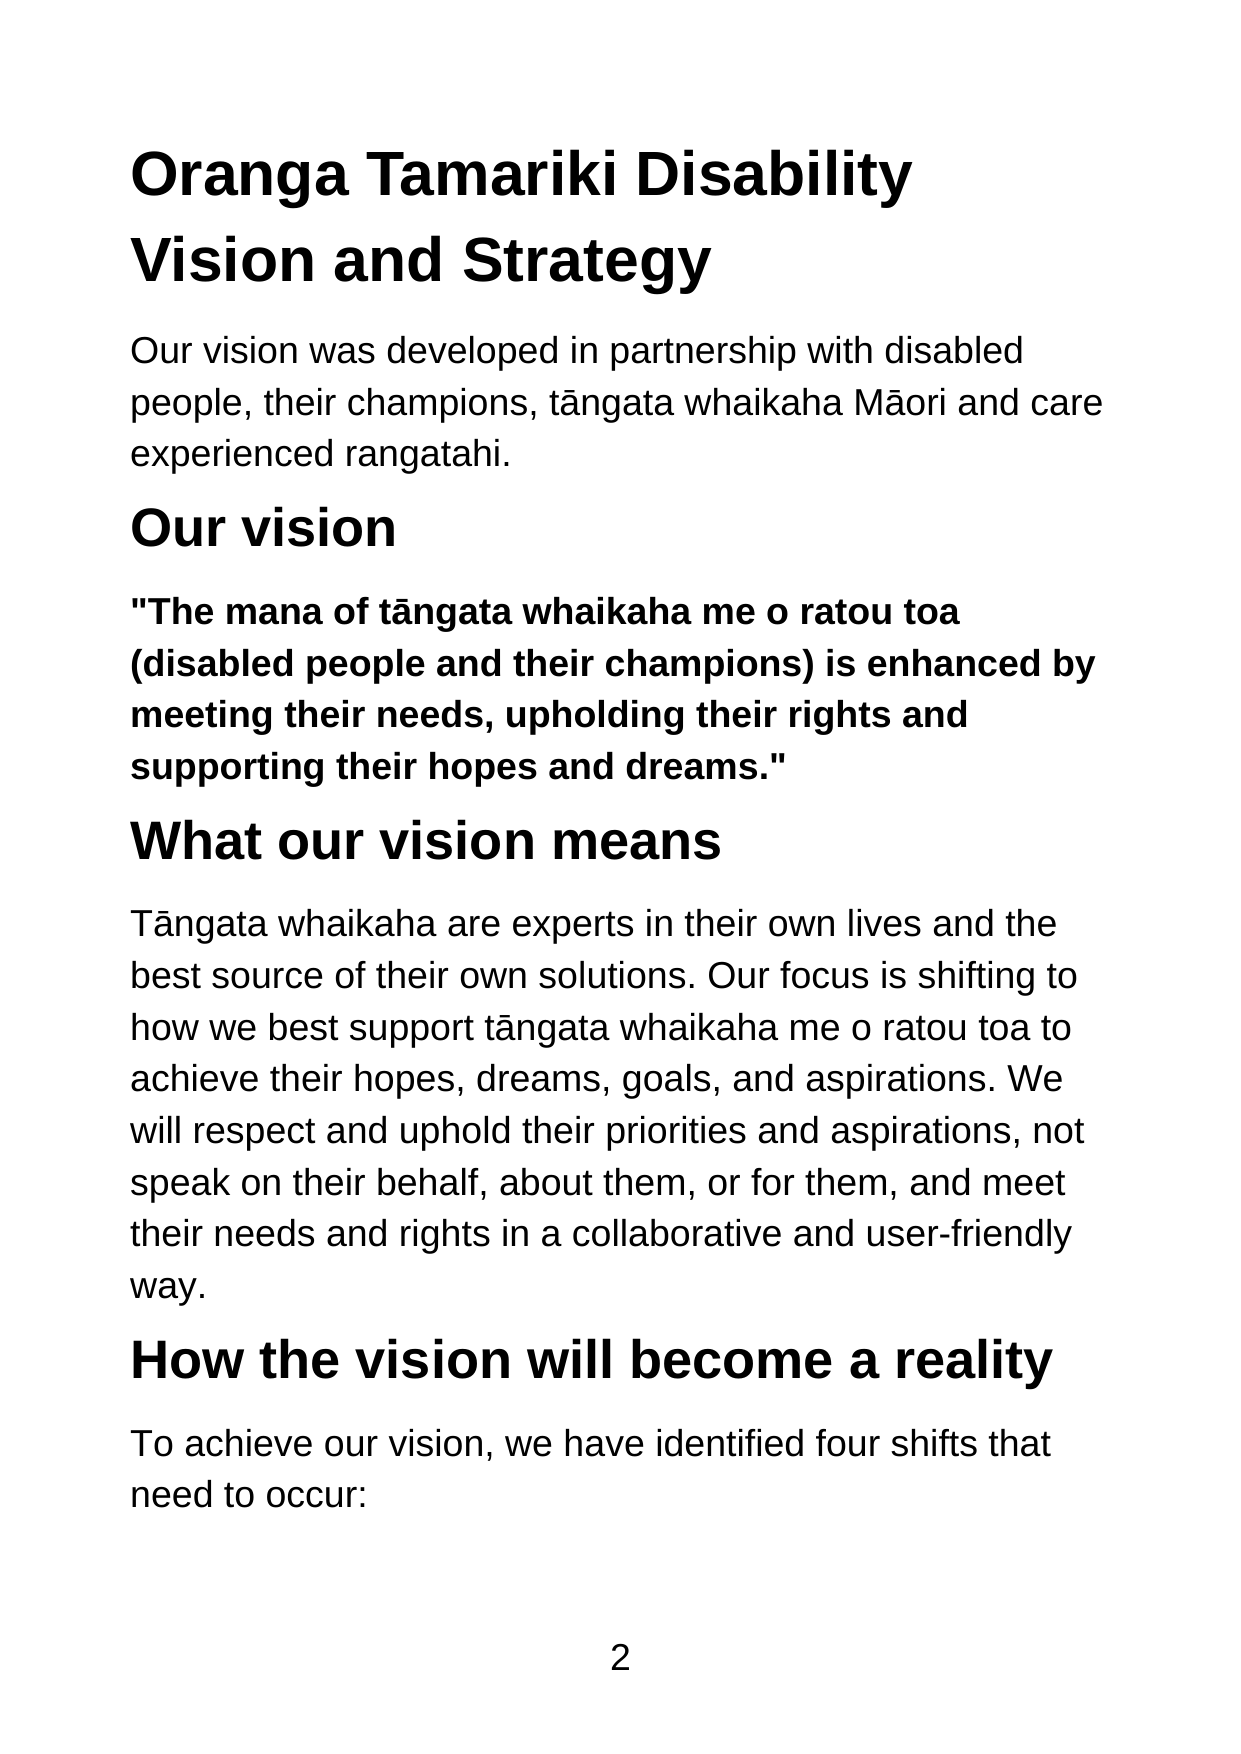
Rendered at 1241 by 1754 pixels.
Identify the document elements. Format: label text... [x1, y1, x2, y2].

text "The mana of tāngata whaikaha me o ratou toa (disabled people and their champions) is enhanced by meeting their needs, upholding their rights and supporting their hopes and dreams." [130, 589, 1110, 787]
subtitle What our vision means [130, 808, 1110, 871]
text Our vision was developed in partnership with disabled people, their champions, tāngata whaikaha Māori and care experienced rangatahi. [130, 328, 1110, 474]
subtitle How the vision will become a reality [130, 1327, 1110, 1390]
subtitle Our vision [130, 496, 1110, 558]
text Tāngata whaikaha are experts in their own lives and the best source of their own solutions. Our focus is shifting to how we best support tāngata whaikaha me o ratou toa to achieve their hopes, dreams, goals, and aspirations. We will respect and uphold their priorities and aspirations, not speak on their behalf, about them, or for them, and meet their needs and rights in a collaborative and user-friendly way. [130, 902, 1110, 1306]
subtitle Oranga Tamariki Disability Vision and Strategy [130, 137, 1110, 295]
text To achieve our vision, we have identified four shifts that need to occur: [130, 1421, 1110, 1516]
